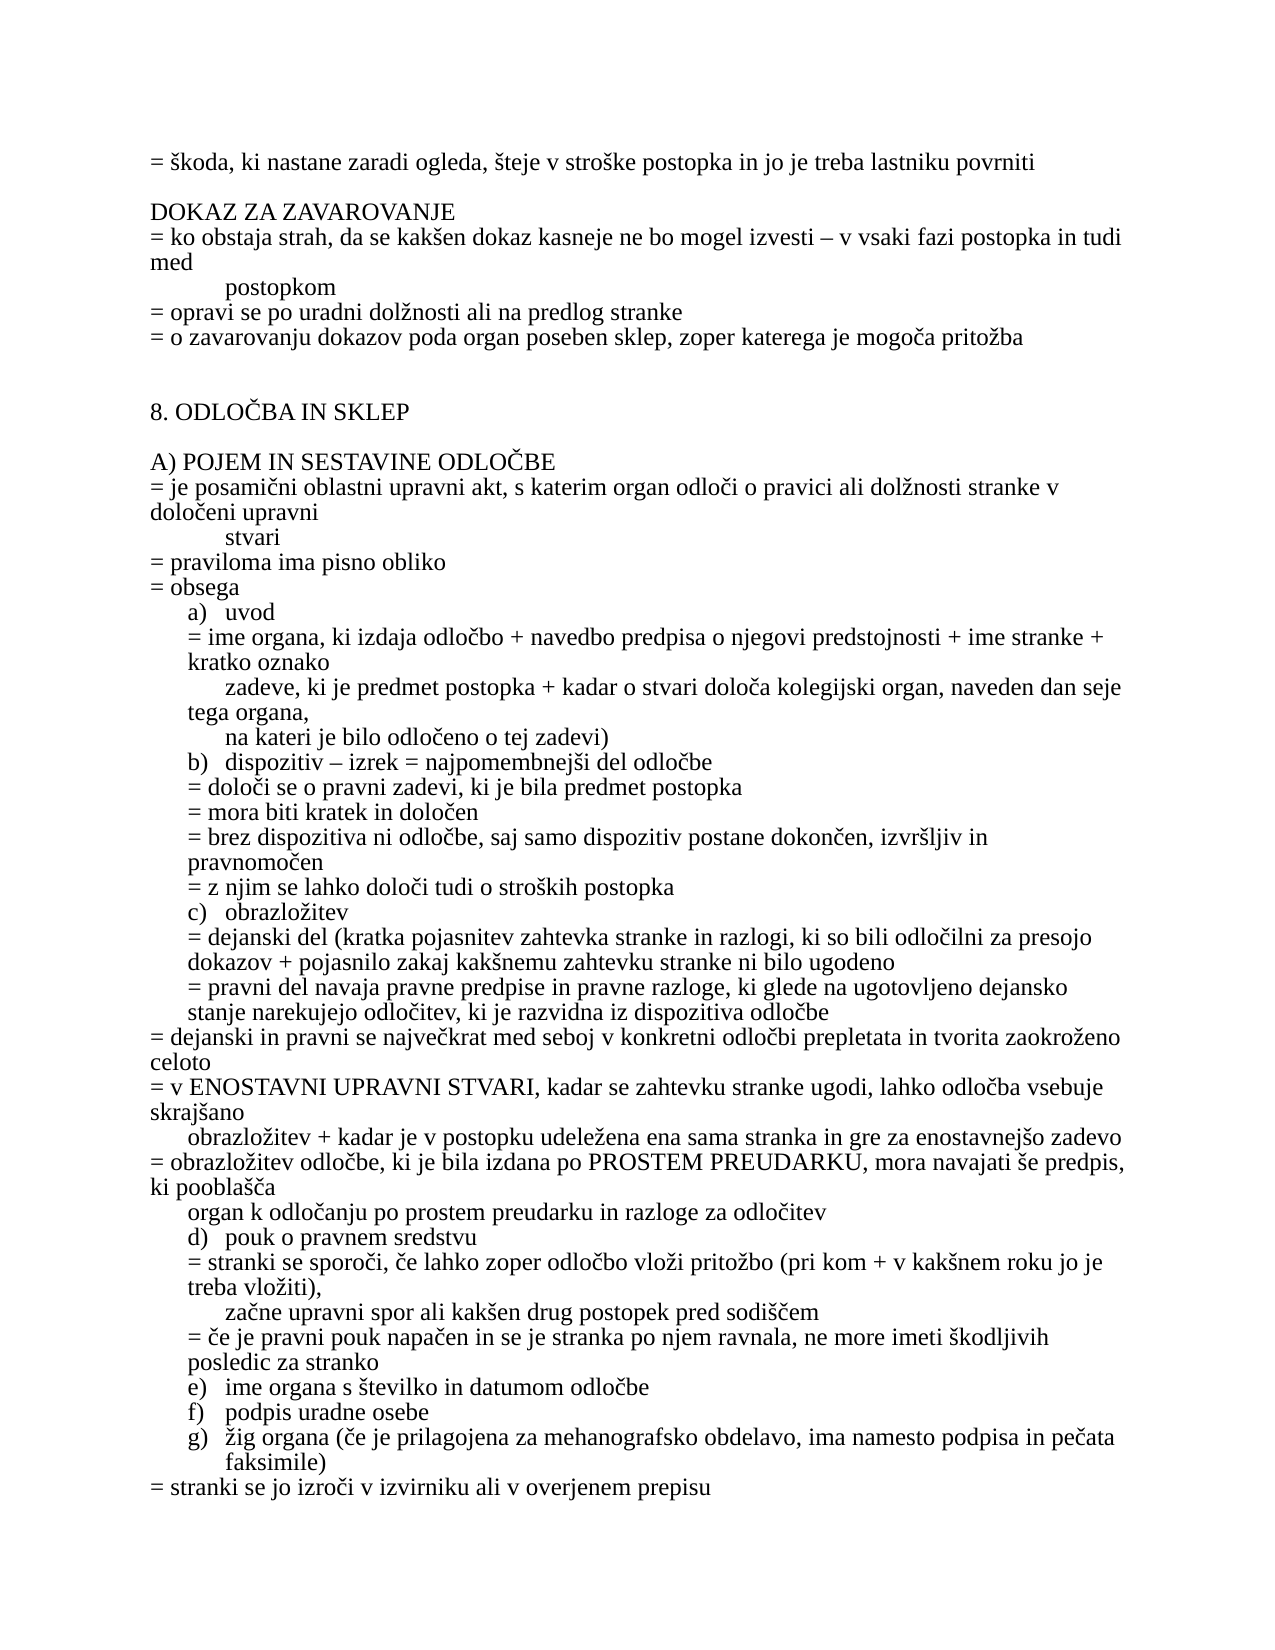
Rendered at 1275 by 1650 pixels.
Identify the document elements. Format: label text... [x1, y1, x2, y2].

text = obsega [150, 575, 1125, 600]
text b) dispozitiv – izrek = najpomembnejši del odločbe [187, 750, 1125, 775]
text na kateri je bilo odločeno o tej zadevi) [187, 725, 1125, 750]
text f) podpis uradne osebe [187, 1400, 1125, 1425]
text a) uvod [187, 600, 1125, 625]
text = obrazložitev odločbe, ki je bila izdana po PROSTEM PREUDARKU, mora navajati še predpis, ki pooblašča [150, 1150, 1125, 1200]
text = je posamični oblastni upravni akt, s katerim organ odloči o pravici ali dolžnosti stranke v določeni upravni [150, 475, 1125, 525]
text = stranki se jo izroči v izvirniku ali v overjenem prepisu [150, 1475, 1125, 1500]
text stvari [150, 525, 1125, 550]
text 8. ODLOČBA IN SKLEP [150, 400, 1125, 425]
text = brez dispozitiva ni odločbe, saj samo dispozitiv postane dokončen, izvršljiv in pravnomočen [187, 825, 1125, 875]
text = ko obstaja strah, da se kakšen dokaz kasneje ne bo mogel izvesti – v vsaki fazi postopka in tudi med [150, 225, 1125, 275]
text = opravi se po uradni dolžnosti ali na predlog stranke [150, 300, 1125, 325]
text postopkom [150, 275, 1125, 300]
text = ime organa, ki izdaja odločbo + navedbo predpisa o njegovi predstojnosti + ime stranke + kratko oznako [187, 625, 1125, 675]
text organ k odločanju po prostem preudarku in razloge za odločitev [150, 1200, 1125, 1225]
text = pravni del navaja pravne predpise in pravne razloge, ki glede na ugotovljeno dejansko stanje narekujejo odločitev, ki je razvidna iz dispozitiva odločbe [187, 975, 1125, 1025]
text = v ENOSTAVNI UPRAVNI STVARI, kadar se zahtevku stranke ugodi, lahko odločba vsebuje skrajšano [150, 1075, 1125, 1125]
text = z njim se lahko določi tudi o stroških postopka [187, 875, 1125, 900]
text = stranki se sporoči, če lahko zoper odločbo vloži pritožbo (pri kom + v kakšnem roku jo je treba vložiti), [187, 1250, 1125, 1300]
text DOKAZ ZA ZAVAROVANJE [150, 200, 1125, 225]
text obrazložitev + kadar je v postopku udeležena ena sama stranka in gre za enostavnejšo zadevo [150, 1125, 1125, 1150]
text = če je pravni pouk napačen in se je stranka po njem ravnala, ne more imeti škodljivih posledic za stranko [187, 1325, 1125, 1375]
text = škoda, ki nastane zaradi ogleda, šteje v stroške postopka in jo je treba lastniku povrniti [150, 150, 1125, 175]
text A) POJEM IN SESTAVINE ODLOČBE [150, 450, 1125, 475]
text = o zavarovanju dokazov poda organ poseben sklep, zoper katerega je mogoča pritožba [150, 325, 1125, 350]
text zadeve, ki je predmet postopka + kadar o stvari določa kolegijski organ, naveden dan seje tega organa, [187, 675, 1125, 725]
text = mora biti kratek in določen [187, 800, 1125, 825]
text e) ime organa s številko in datumom odločbe [187, 1375, 1125, 1400]
text d) pouk o pravnem sredstvu [187, 1225, 1125, 1250]
text = določi se o pravni zadevi, ki je bila predmet postopka [187, 775, 1125, 800]
text = praviloma ima pisno obliko [150, 550, 1125, 575]
text c) obrazložitev [187, 900, 1125, 925]
text = dejanski in pravni se največkrat med seboj v konkretni odločbi prepletata in tvorita zaokroženo celoto [150, 1025, 1125, 1075]
text = dejanski del (kratka pojasnitev zahtevka stranke in razlogi, ki so bili odločilni za presojo dokazov + pojasnilo zakaj kakšnemu zahtevku stranke ni bilo ugodeno [187, 925, 1125, 975]
text g) žig organa (če je prilagojena za mehanografsko obdelavo, ima namesto podpisa in pečata faksimile) [187, 1425, 1125, 1475]
text začne upravni spor ali kakšen drug postopek pred sodiščem [187, 1300, 1125, 1325]
